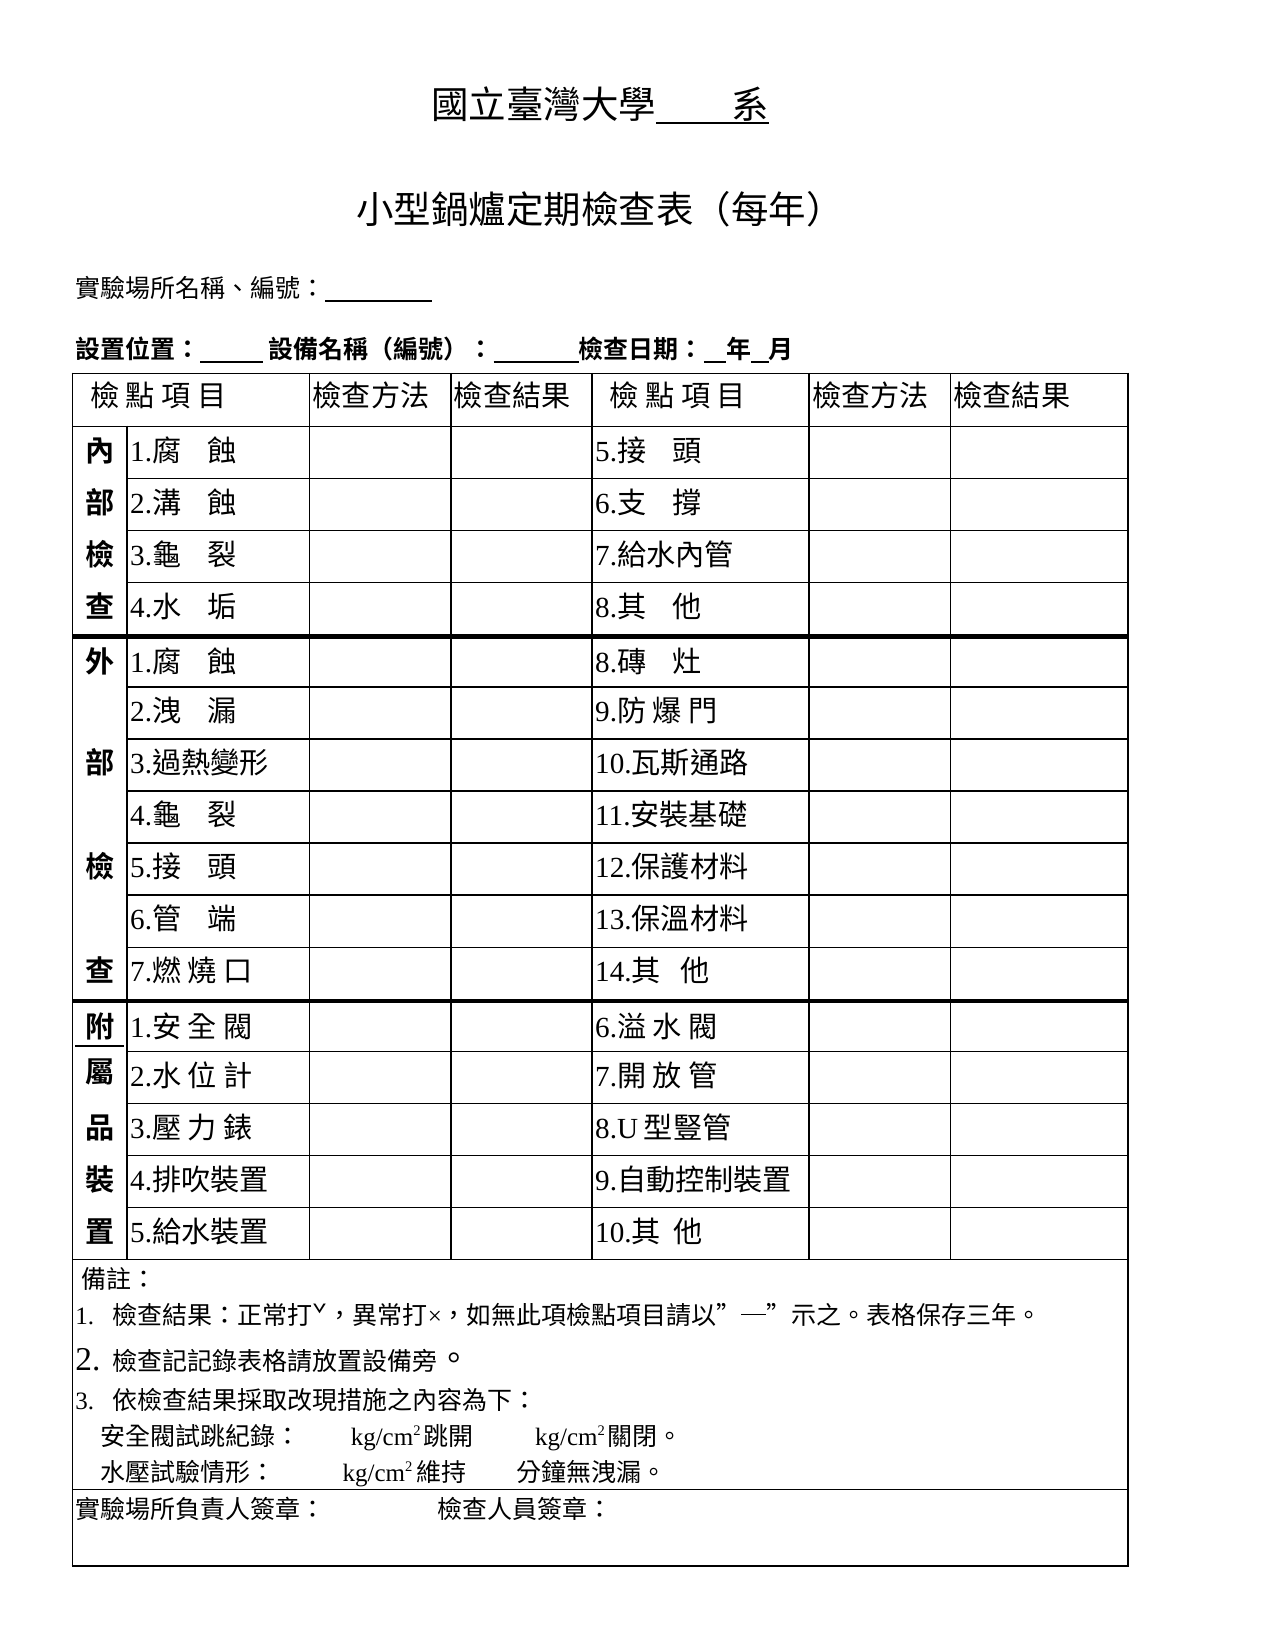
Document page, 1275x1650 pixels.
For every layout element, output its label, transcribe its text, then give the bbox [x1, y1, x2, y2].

table_cell [810, 1156, 950, 1207]
table_cell 3.龜 裂 [128, 531, 309, 582]
text 小型鍋爐定期檢查表（每年） [75, 180, 1125, 234]
table_cell [452, 844, 591, 894]
table_cell [810, 792, 950, 842]
table_cell 1.安 全 閥 [128, 1003, 309, 1051]
table_header 檢 點 項 目 [593, 374, 808, 426]
table_cell 部 [73, 738, 126, 790]
table_cell [951, 688, 1127, 738]
title 設置位置： 設備名稱（編號）： 檢查日期： 年 月 [75, 330, 1125, 366]
table_cell 11.安裝基礎 [593, 792, 808, 842]
table_cell 5.給水裝置 [128, 1208, 309, 1259]
table_cell [810, 479, 950, 530]
table_header 檢查結果 [951, 374, 1127, 426]
table_cell [310, 1156, 450, 1207]
table_cell [310, 1208, 450, 1259]
table_cell [810, 896, 950, 946]
table_cell 2.水 位 計 [128, 1052, 309, 1103]
table_header 檢查方法 [310, 374, 450, 426]
table_cell [452, 948, 591, 998]
table_cell [951, 531, 1127, 582]
table_cell [452, 639, 591, 686]
table_cell [951, 1104, 1127, 1155]
table_cell [310, 583, 450, 634]
table_cell 2.溝 蝕 [128, 479, 309, 530]
table_cell [951, 896, 1127, 946]
table_cell 7.燃 燒 口 [128, 948, 309, 998]
table_cell [452, 1104, 591, 1155]
table_cell 1.腐 蝕 [128, 427, 309, 478]
table_cell [452, 740, 591, 790]
table_cell [951, 1052, 1127, 1103]
table_cell 查 [73, 582, 126, 634]
table_cell [310, 479, 450, 530]
table_cell 置 [73, 1207, 126, 1259]
table_header 檢 點 項 目 [73, 374, 309, 426]
table_cell 8.其 他 [593, 583, 808, 634]
table_cell 實驗場所負責人簽章： 檢查人員簽章： [73, 1490, 1127, 1565]
table_cell 7.開 放 管 [593, 1052, 808, 1103]
table_cell [810, 948, 950, 998]
table_cell 8.磚 灶 [593, 639, 808, 686]
table_cell 附 屬 [73, 1003, 126, 1103]
table_cell [951, 639, 1127, 686]
table_cell 12.保護材料 [593, 844, 808, 894]
text 實驗場所名稱、編號： [75, 269, 1125, 305]
table_cell 5.接 頭 [128, 844, 309, 894]
table_cell 7.給水內管 [593, 531, 808, 582]
table_cell [73, 894, 126, 946]
table_cell [452, 792, 591, 842]
table_cell 10.其 他 [593, 1208, 808, 1259]
table_cell [810, 688, 950, 738]
text 國立臺灣大學 系 [75, 75, 1125, 129]
table_cell 9.自動控制裝置 [593, 1156, 808, 1207]
table_cell 檢 [73, 842, 126, 894]
table_cell 內 [73, 427, 126, 478]
table_cell 3.過熱變形 [128, 740, 309, 790]
table_header 檢查結果 [452, 374, 591, 426]
table_cell 6.溢 水 閥 [593, 1003, 808, 1051]
table_cell [810, 1104, 950, 1155]
table_cell 備註： 檢查結果：正常打ˇ，異常打×，如無此項檢點項目請以”─”示之。表格保存三年。 檢查記記錄表格請放置設備旁。 依檢查結果採取改現措施之內容為下： 安全閥試跳紀錄： kg/cm2跳開 kg/cm2關閉。 水壓試驗情形： kg/cm2 維持 分鐘無洩漏。 [73, 1260, 1127, 1489]
table_cell [951, 844, 1127, 894]
table_cell 檢 [73, 530, 126, 582]
table_cell 6.支 撐 [593, 479, 808, 530]
table_cell [951, 479, 1127, 530]
table_cell [452, 1208, 591, 1259]
table_cell [310, 740, 450, 790]
table_cell 4.排吹裝置 [128, 1156, 309, 1207]
table_cell [310, 639, 450, 686]
table_cell [810, 740, 950, 790]
table_cell [452, 531, 591, 582]
table_cell [951, 1156, 1127, 1207]
table_cell [452, 1003, 591, 1051]
table_cell [810, 844, 950, 894]
table_cell [951, 1208, 1127, 1259]
table_cell [310, 688, 450, 738]
table_cell 14.其 他 [593, 948, 808, 998]
table_cell [951, 427, 1127, 478]
table_cell [452, 1052, 591, 1103]
table_cell [810, 1052, 950, 1103]
table_cell [310, 844, 450, 894]
table_cell 13.保溫材料 [593, 896, 808, 946]
table_cell 4.龜 裂 [128, 792, 309, 842]
table_cell [310, 896, 450, 946]
table_cell 1.腐 蝕 [128, 639, 309, 686]
table_cell 品 [73, 1103, 126, 1155]
table_cell [310, 1052, 450, 1103]
table_header 檢查方法 [810, 374, 950, 426]
table_cell [310, 427, 450, 478]
table_cell [810, 639, 950, 686]
table_cell 部 [73, 478, 126, 530]
table_cell 9.防 爆 門 [593, 688, 808, 738]
table_cell [951, 948, 1127, 998]
table_cell [452, 1156, 591, 1207]
table_cell 查 [73, 946, 126, 998]
table_cell [810, 531, 950, 582]
table_cell [310, 948, 450, 998]
table_cell 4.水 垢 [128, 583, 309, 634]
table_cell [452, 427, 591, 478]
table_cell [951, 583, 1127, 634]
table_cell [310, 1003, 450, 1051]
table_cell [452, 583, 591, 634]
table_cell [810, 1003, 950, 1051]
table_cell [452, 688, 591, 738]
table_cell 3.壓 力 錶 [128, 1104, 309, 1155]
table_cell [951, 792, 1127, 842]
table_cell 6.管 端 [128, 896, 309, 946]
table_cell [310, 792, 450, 842]
table_cell [810, 1208, 950, 1259]
table_cell [452, 896, 591, 946]
table_cell [951, 740, 1127, 790]
table_cell 10.瓦斯通路 [593, 740, 808, 790]
table_cell [810, 583, 950, 634]
table_cell [951, 1003, 1127, 1051]
table_cell [810, 427, 950, 478]
table_cell [73, 790, 126, 842]
table_cell [310, 1104, 450, 1155]
table_cell [452, 479, 591, 530]
table_cell 裝 [73, 1155, 126, 1207]
table_cell [310, 531, 450, 582]
table_cell 2.洩 漏 [128, 688, 309, 738]
table_cell [73, 686, 126, 738]
table_cell 外 [73, 639, 126, 686]
table_cell 8.U型豎管 [593, 1104, 808, 1155]
table_cell 5.接 頭 [593, 427, 808, 478]
